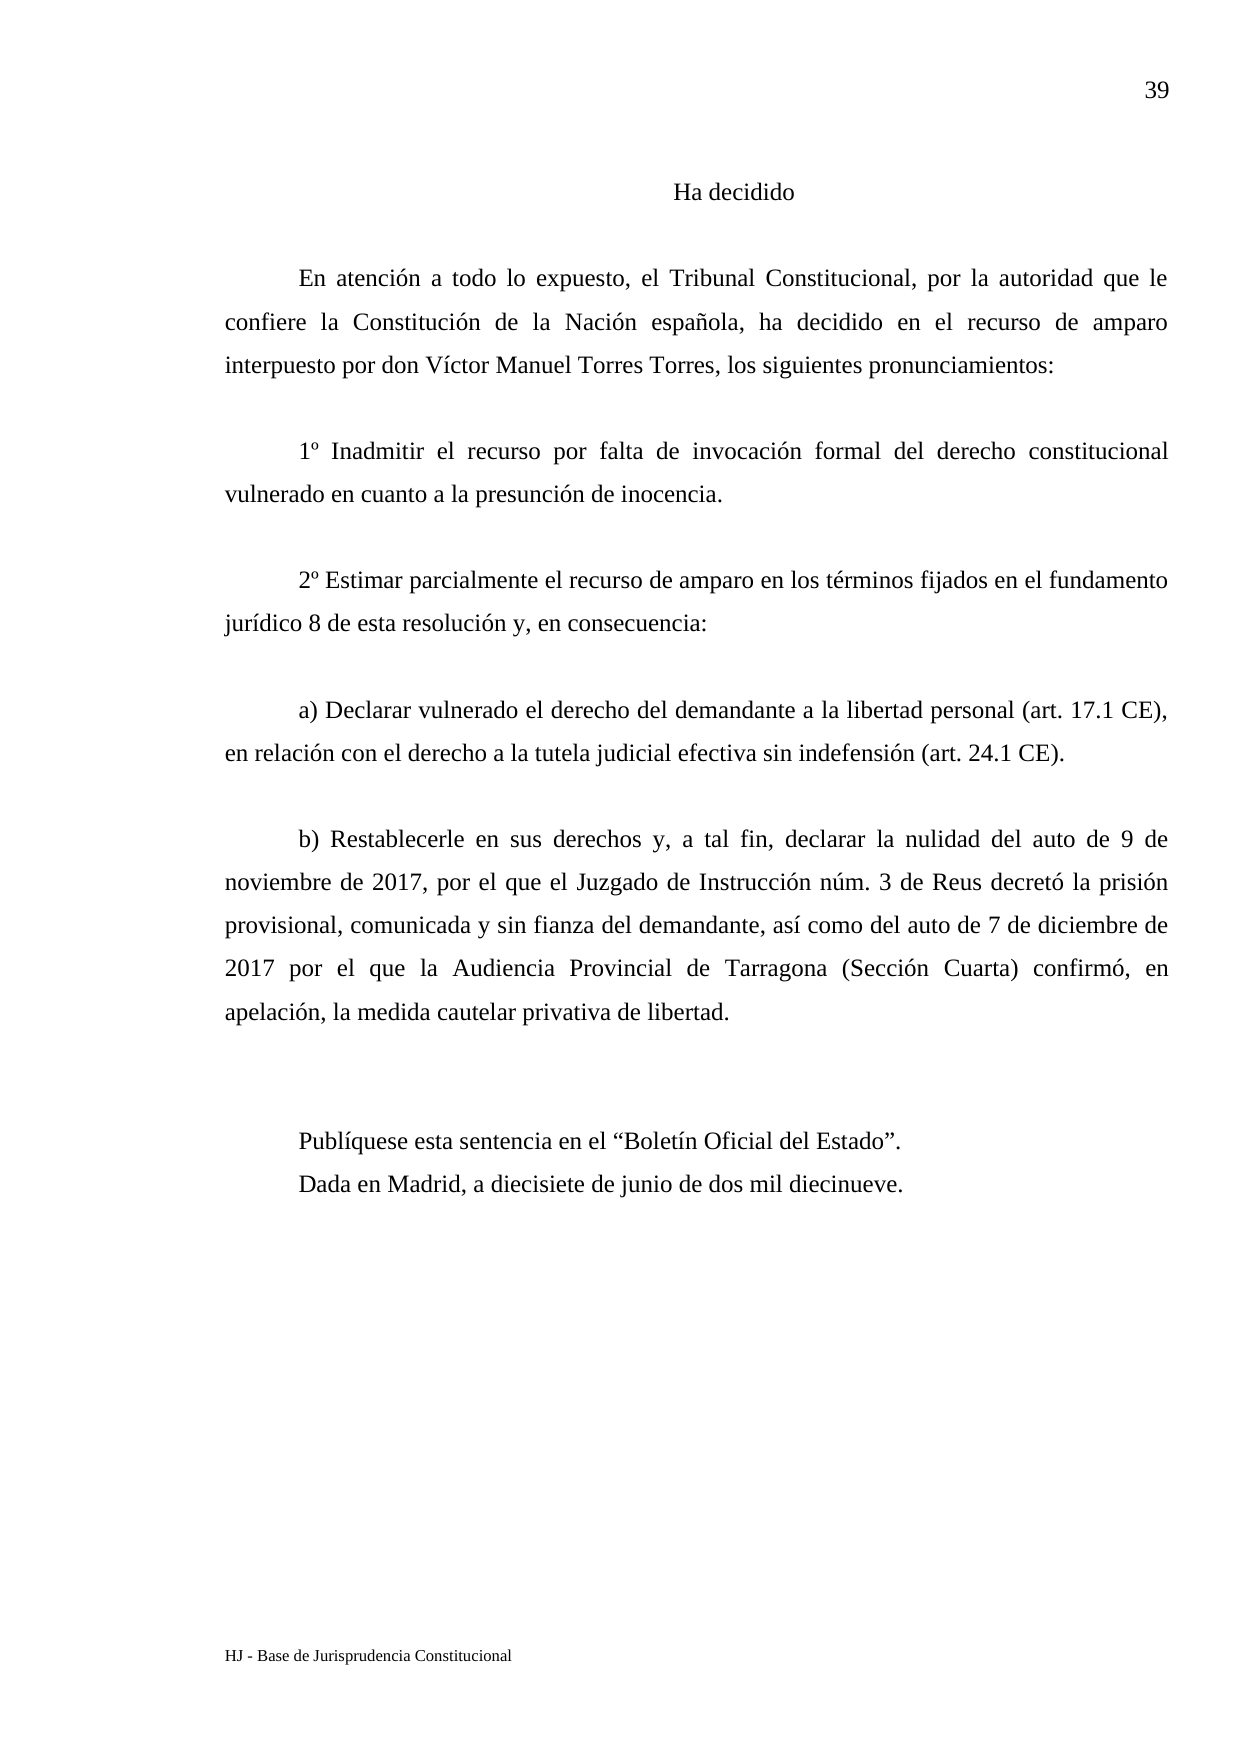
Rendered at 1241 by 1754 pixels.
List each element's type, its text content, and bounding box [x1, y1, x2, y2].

text En atención a todo lo expuesto, el Tribunal Constitucional, por la autoridad que le confiere la Constitución de la Nación española, ha decidido en el recurso de amparo interpuesto por don Víctor Manuel Torres Torres, los siguientes pronunciamientos: [224, 263, 1169, 378]
text 1º Inadmitir el recurso por falta de invocación formal del derecho constitucional vulnerado en cuanto a la presunción de inocencia. [224, 436, 1169, 508]
text Ha decidido [224, 177, 1169, 206]
text a) Declarar vulnerado el derecho del demandante a la libertad personal (art. 17.1 CE), en relación con el derecho a la tutela judicial efectiva sin indefensión (art. 24.1 CE). [224, 695, 1169, 767]
text 2º Estimar parcialmente el recurso de amparo en los términos fijados en el fundamento jurídico 8 de esta resolución y, en consecuencia: [224, 565, 1169, 637]
text Dada en Madrid, a diecisiete de junio de dos mil diecinueve. [224, 1169, 1169, 1198]
text Publíquese esta sentencia en el “Boletín Oficial del Estado”. [224, 1126, 1169, 1155]
text b) Restablecerle en sus derechos y, a tal fin, declarar la nulidad del auto de 9 de noviembre de 2017, por el que el Juzgado de Instrucción núm. 3 de Reus decretó la prisión provisional, comunicada y sin fianza del demandante, así como del auto de 7 de diciembre de 2017 por el que la Audiencia Provincial de Tarragona (Sección Cuarta) confirmó, en apelación, la medida cautelar privativa de libertad. [224, 824, 1169, 1025]
